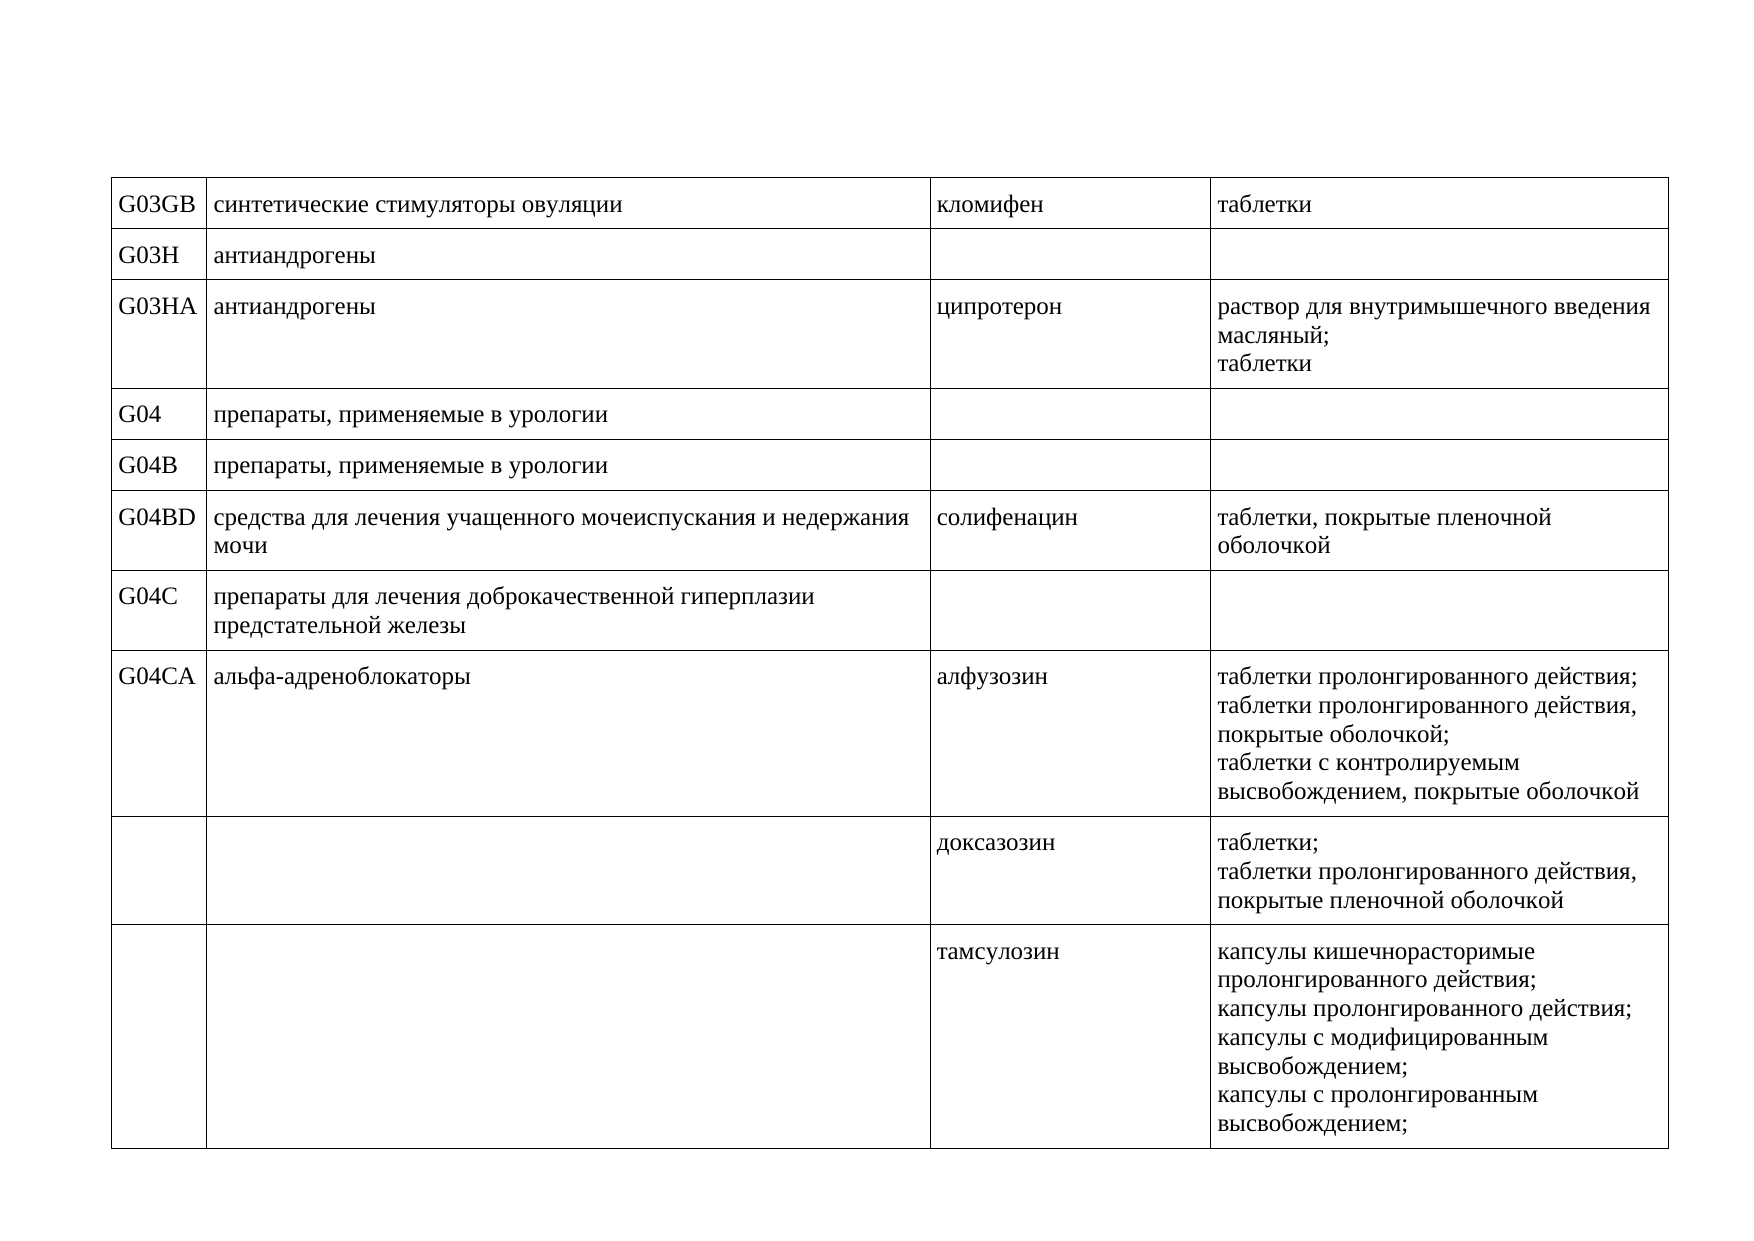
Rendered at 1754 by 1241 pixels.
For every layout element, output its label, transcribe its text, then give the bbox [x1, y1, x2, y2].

table_cell G03HA [112, 280, 206, 388]
table_cell антиандрогены [207, 280, 930, 388]
table_cell G04CA [112, 651, 206, 816]
table_cell солифенацин [931, 491, 1210, 570]
table_cell G04B [112, 440, 206, 490]
table_cell G03H [112, 229, 206, 279]
table_cell таблетки пролонгированного действия; таблетки пролонгированного действия, покрытые оболочкой; таблетки с контролируемым высвобождением, покрытые оболочкой [1211, 651, 1668, 816]
table_cell синтетические стимуляторы овуляции [207, 178, 930, 228]
table_cell [1211, 571, 1668, 649]
table_cell [207, 817, 930, 924]
table_cell [112, 817, 206, 924]
table_cell G03GB [112, 178, 206, 228]
table_cell альфа-адреноблокаторы [207, 651, 930, 816]
table_cell [1211, 229, 1668, 279]
table_cell таблетки, покрытые пленочной оболочкой [1211, 491, 1668, 570]
table_cell препараты, применяемые в урологии [207, 389, 930, 439]
table_cell [1211, 440, 1668, 490]
table_cell [931, 440, 1210, 490]
table_cell [207, 925, 930, 1148]
table_cell алфузозин [931, 651, 1210, 816]
table_cell [931, 389, 1210, 439]
table_cell тамсулозин [931, 925, 1210, 1148]
table_cell препараты для лечения доброкачественной гиперплазии предстательной железы [207, 571, 930, 649]
table_cell G04 [112, 389, 206, 439]
table_cell средства для лечения учащенного мочеиспускания и недержания мочи [207, 491, 930, 570]
table_cell G04C [112, 571, 206, 649]
table_cell [931, 229, 1210, 279]
table_cell G04BD [112, 491, 206, 570]
table_cell антиандрогены [207, 229, 930, 279]
table_cell кломифен [931, 178, 1210, 228]
table_cell [1211, 389, 1668, 439]
table_cell таблетки [1211, 178, 1668, 228]
table_cell раствор для внутримышечного введения масляный; таблетки [1211, 280, 1668, 388]
table_cell таблетки; таблетки пролонгированного действия, покрытые пленочной оболочкой [1211, 817, 1668, 924]
table_cell доксазозин [931, 817, 1210, 924]
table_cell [1211, 925, 1668, 1148]
table_cell [112, 925, 206, 1148]
table_cell [931, 571, 1210, 649]
table_cell ципротерон [931, 280, 1210, 388]
table_cell препараты, применяемые в урологии [207, 440, 930, 490]
